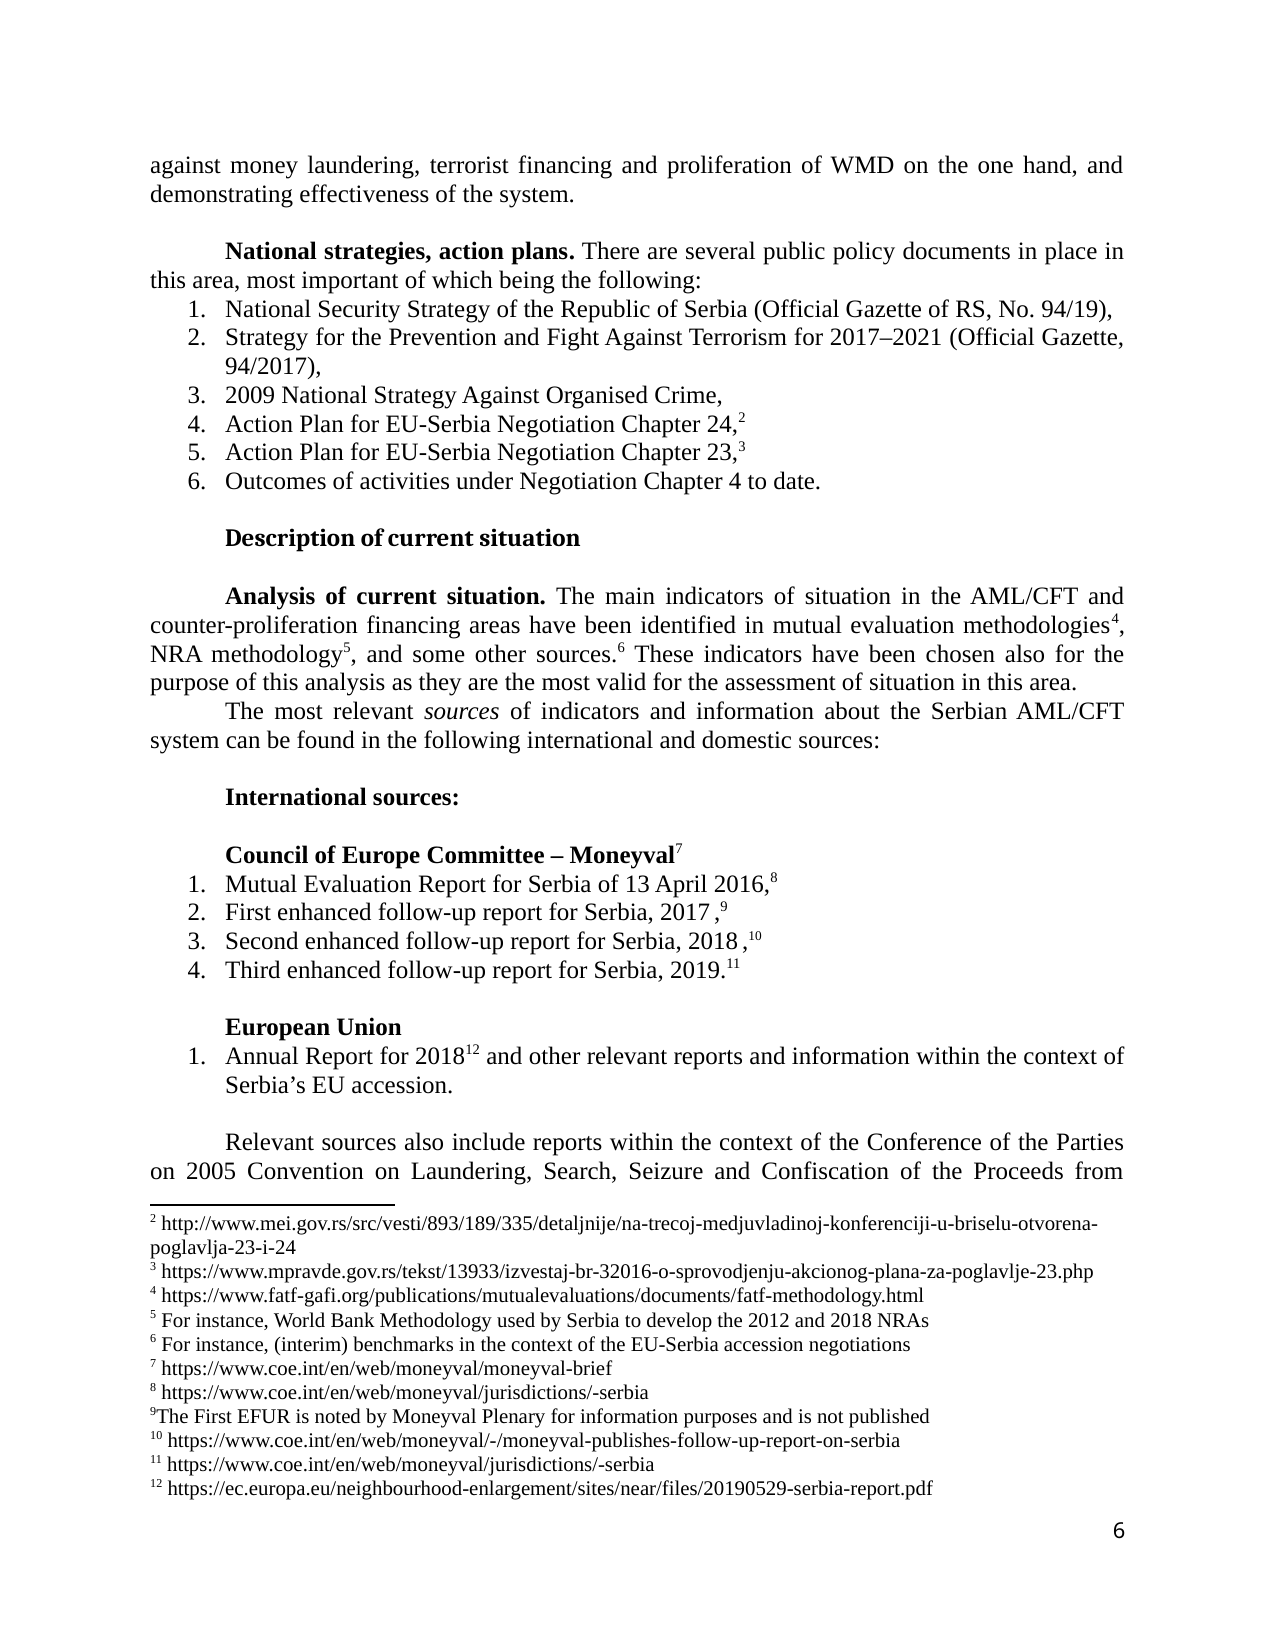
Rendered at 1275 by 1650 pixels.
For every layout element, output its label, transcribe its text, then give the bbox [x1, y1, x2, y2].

text National strategies, action plans. There are several public policy documents in place in this area, most important of which being the following: [150, 236, 1125, 294]
text Council of Europe Committee – Moneyval [150, 840, 1125, 869]
list First enhanced follow-up report for Serbia, 2017 , [187, 897, 1125, 926]
list Annual Report for 2018 and other relevant reports and information within the context of Serbia’s EU accession. [187, 1041, 1125, 1099]
list National Security Strategy of the Republic of Serbia (Official Gazette of RS, No. 94/19), [187, 294, 1125, 322]
text The most relevant sources of indicators and information about the Serbian AML/CFT system can be found in the following international and domestic sources: [150, 696, 1125, 754]
subtitle Description of current situation [150, 524, 1125, 552]
list Action Plan for EU-Serbia Negotiation Chapter 23, [187, 437, 1125, 466]
list Outcomes of activities under Negotiation Chapter 4 to date. [187, 466, 1125, 495]
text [150, 150, 1125, 207]
list Strategy for the Prevention and Fight Against Terrorism for 2017–2021 (Official Gazette, 94/2017), [187, 322, 1125, 380]
text International sources: [150, 782, 1125, 811]
list Third enhanced follow-up report for Serbia, 2019. [187, 955, 1125, 984]
list Second enhanced follow-up report for Serbia, 2018 , [187, 926, 1125, 955]
text Analysis of current situation. The main indicators of situation in the AML/CFT and counter-proliferation financing areas have been identified in mutual evaluation methodologies, NRA methodology, and some other sources. These indicators have been chosen also for the purpose of this analysis as they are the most valid for the assessment of situation in this area. [150, 581, 1125, 696]
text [150, 1127, 1125, 1185]
text European Union [150, 1012, 1125, 1041]
list Mutual Evaluation Report for Serbia of 13 April 2016, [187, 869, 1125, 897]
list 2009 National Strategy Against Organised Crime, [187, 380, 1125, 409]
list Action Plan for EU-Serbia Negotiation Chapter 24, [187, 409, 1125, 437]
